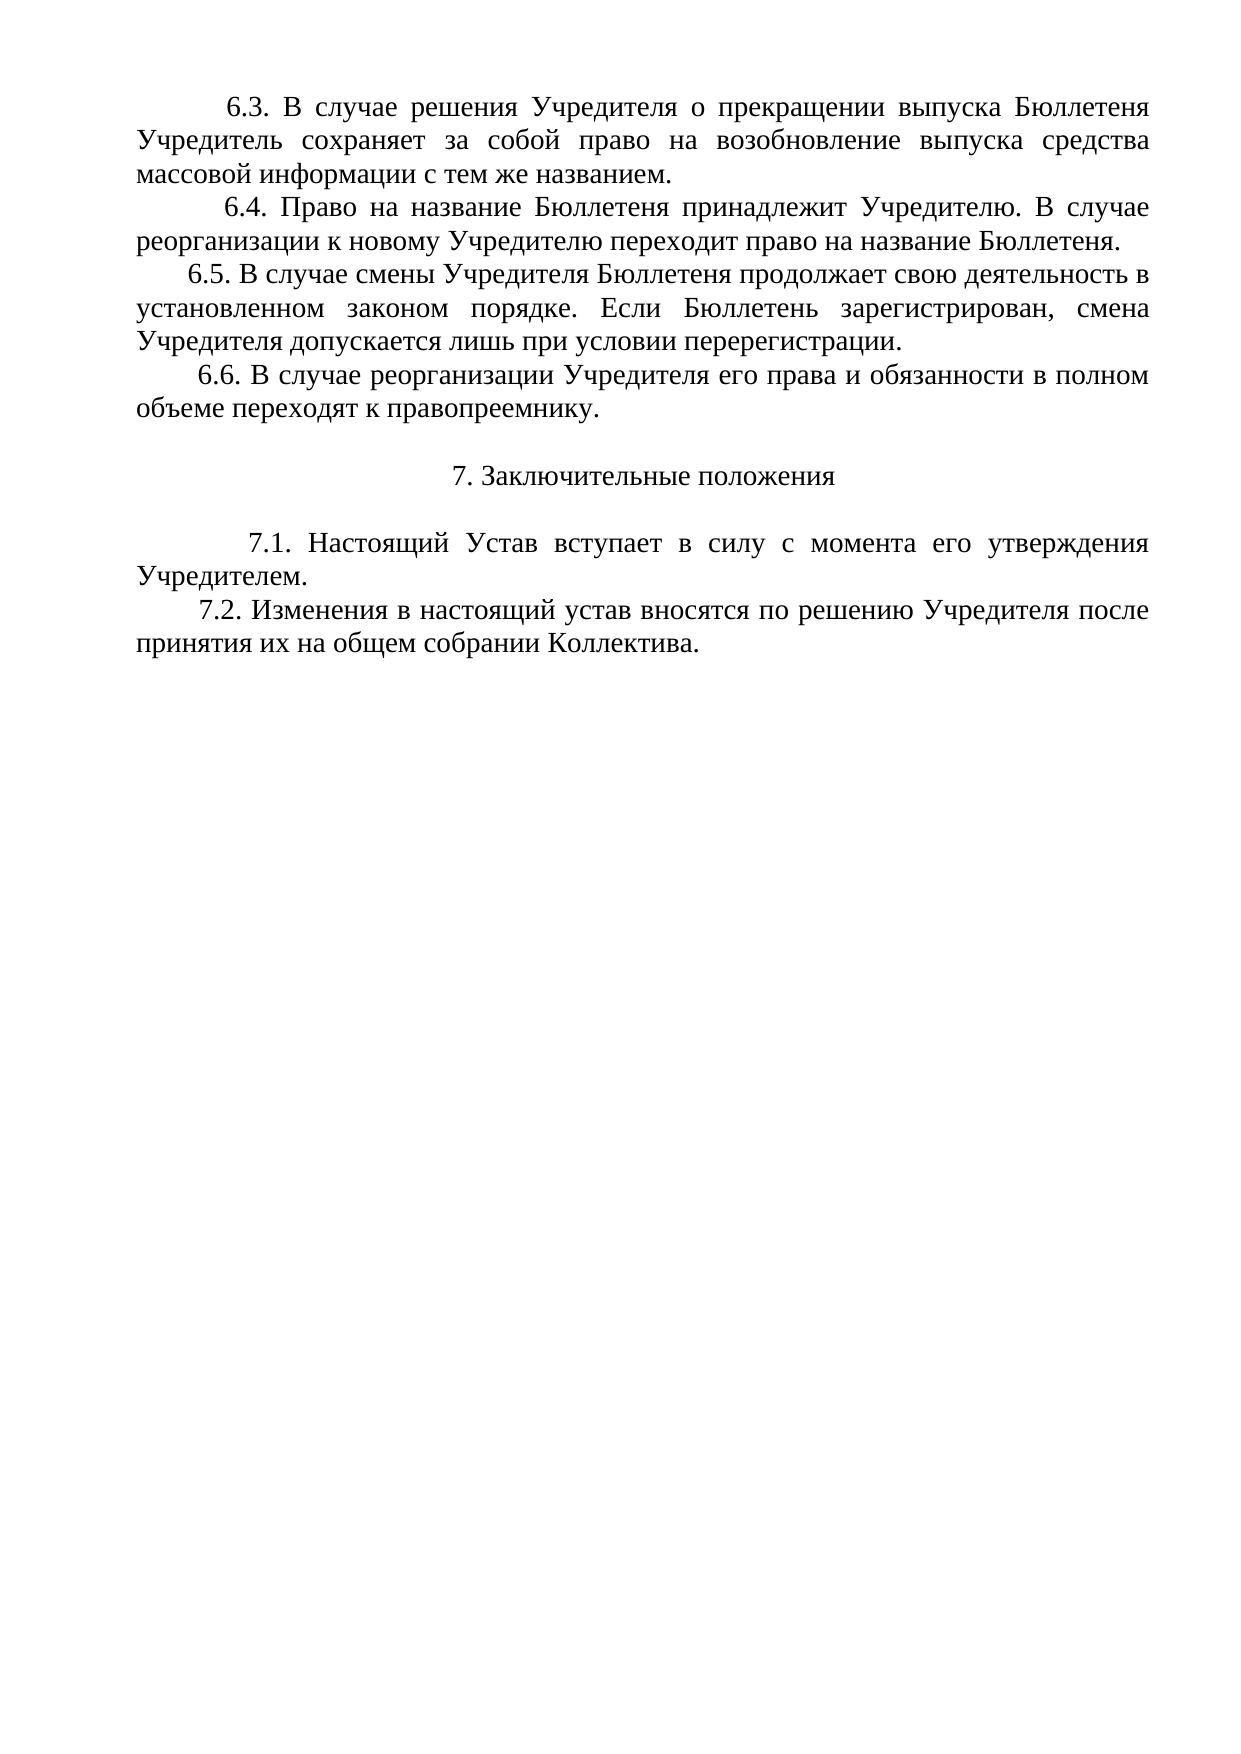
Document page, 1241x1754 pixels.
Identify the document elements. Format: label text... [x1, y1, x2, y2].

text 6.6. В случае реорганизации Учредителя его права и обязанности в полном объеме переходят к правопреемнику. [136, 357, 1151, 424]
text 7. Заключительные положения [136, 458, 1151, 491]
text 6.5. В случае смены Учредителя Бюллетеня продолжает свою деятельность в установленном законом порядке. Если Бюллетень зарегистрирован, смена Учредителя допускается лишь при условии перерегистрации. [136, 256, 1151, 357]
text 7.2. Изменения в настоящий устав вносятся по решению Учредителя после принятия их на общем собрании Коллектива. [136, 592, 1151, 659]
text 7.1. Настоящий Устав вступает в силу с момента его утверждения Учредителем. [136, 525, 1151, 592]
text 6.3. В случае решения Учредителя о прекращении выпуска Бюллетеня Учредитель сохраняет за собой право на возобновление выпуска средства массовой информации с тем же названием. [136, 89, 1151, 189]
text 6.4. Право на название Бюллетеня принадлежит Учредителю. В случае реорганизации к новому Учредителю переходит право на название Бюллетеня. [136, 189, 1151, 256]
